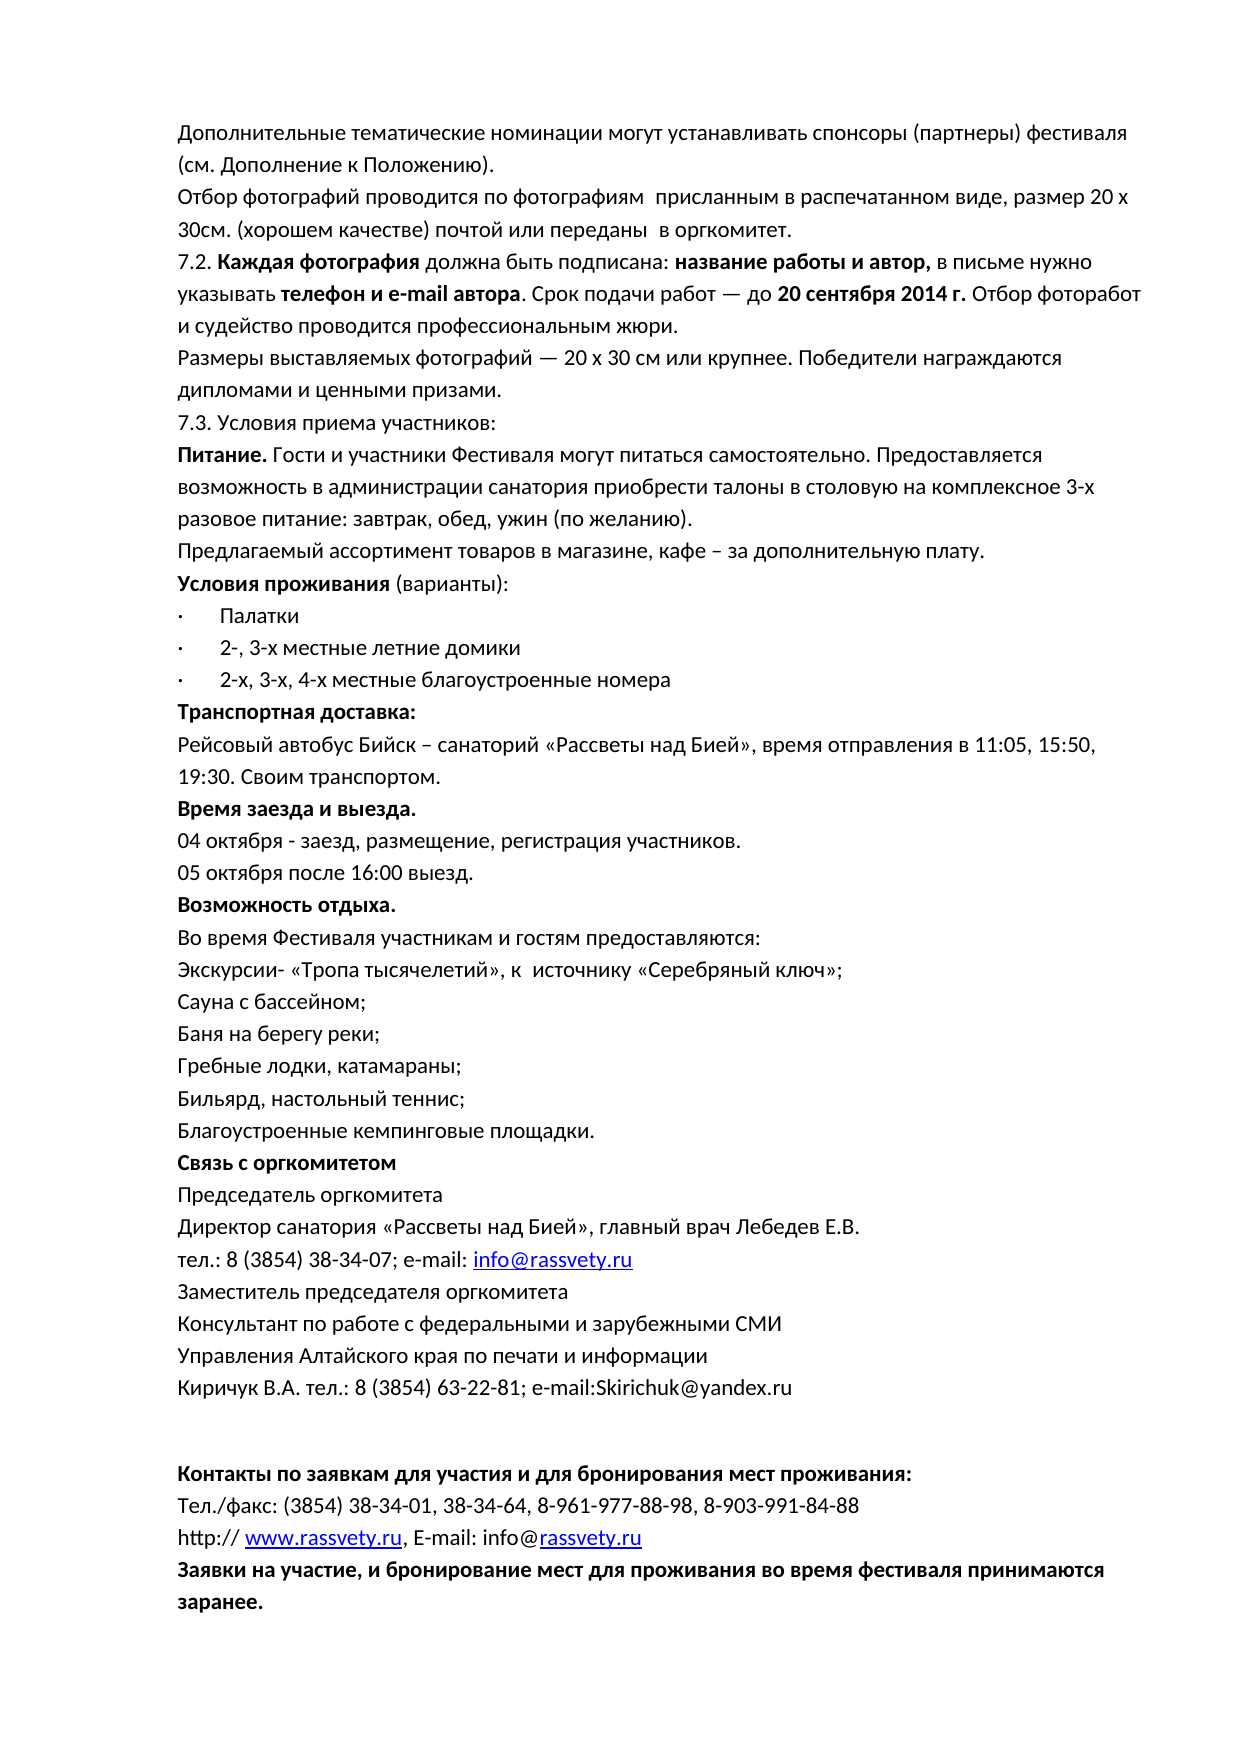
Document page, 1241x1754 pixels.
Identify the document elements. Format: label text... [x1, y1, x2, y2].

text Контакты по заявкам для участия и для бронирования мест проживания: Тел./факс: (3854) 38-34-01, 38-34-64, 8-961-977-88-98, 8-903-991-84-88 http:// www.rassvety.ru, E-mail: info@rassvety.ru Заявки на участие, и бронирование мест для проживания во время фестиваля принимаются заранее. [177, 1459, 1152, 1615]
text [177, 118, 1152, 1434]
